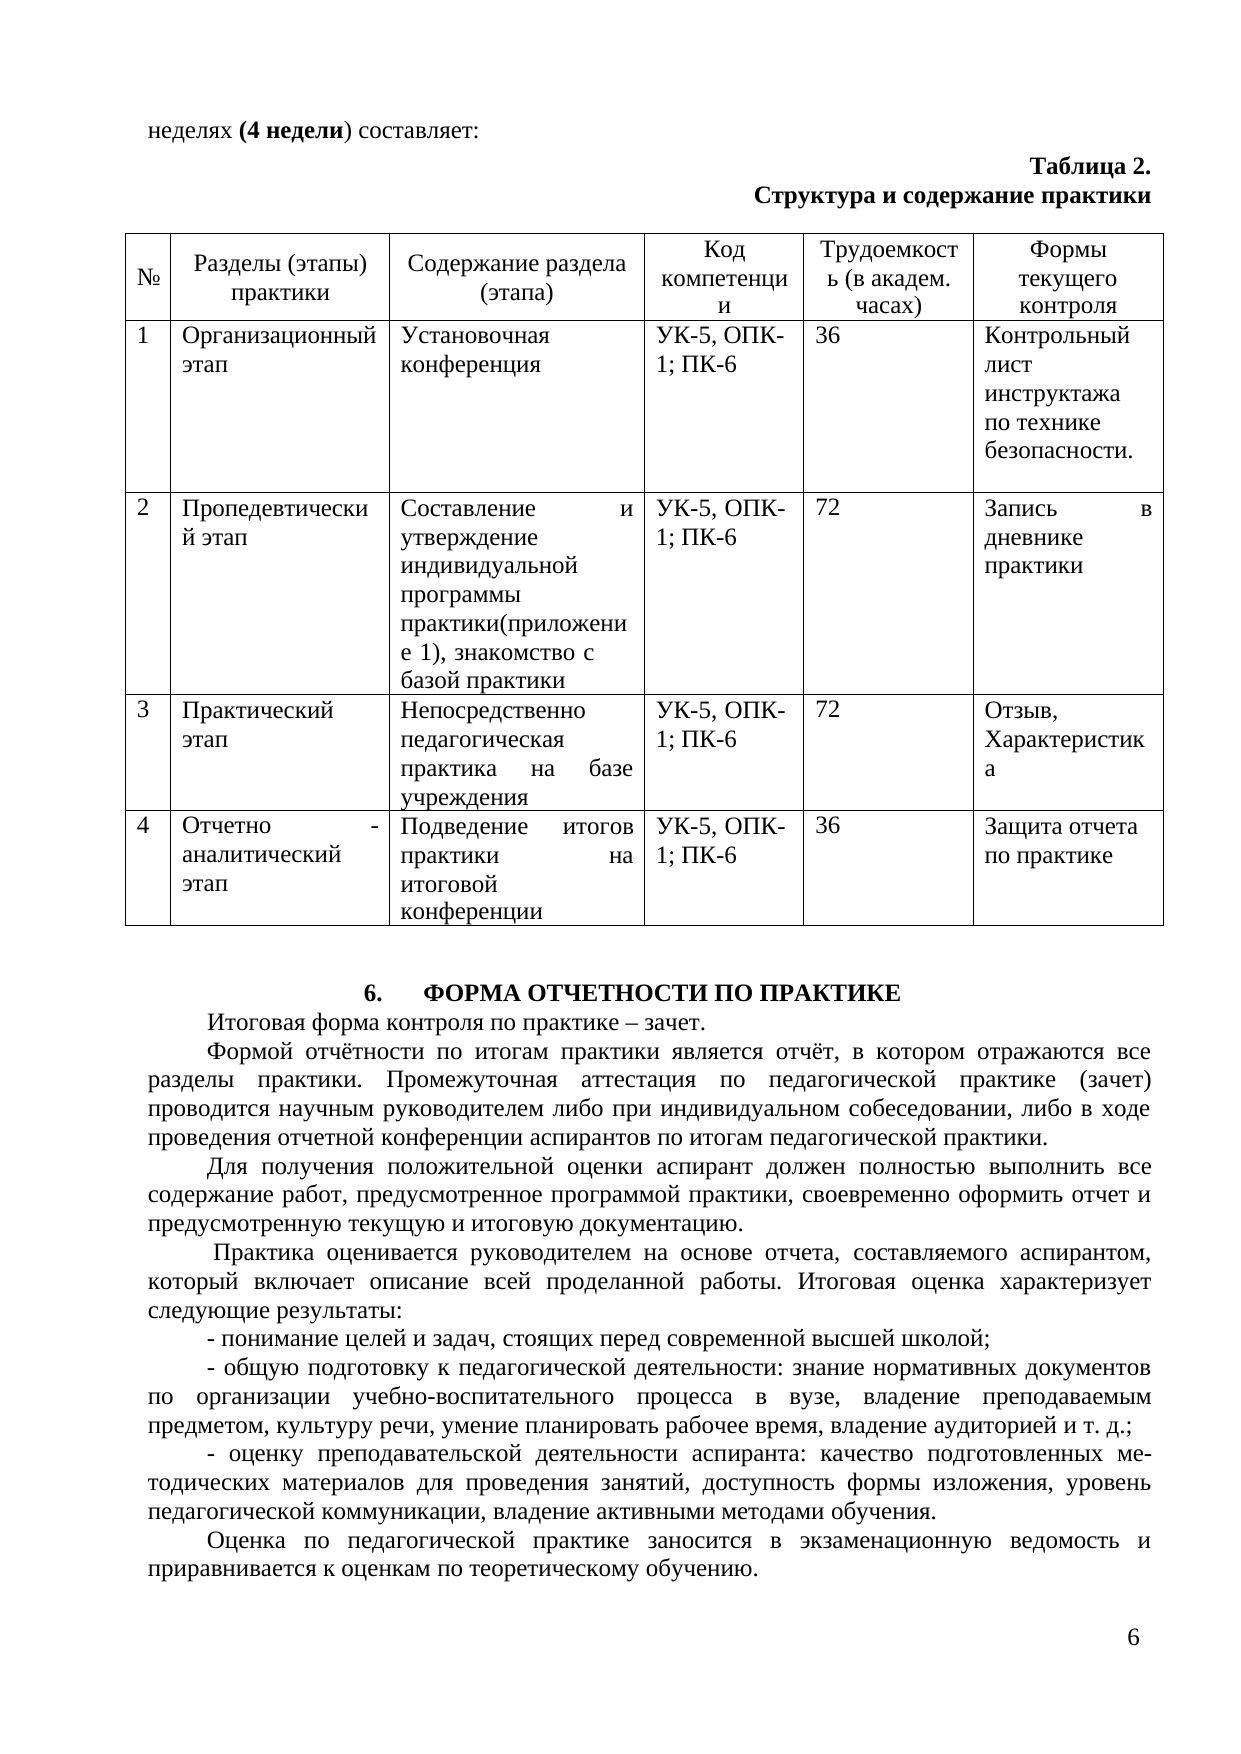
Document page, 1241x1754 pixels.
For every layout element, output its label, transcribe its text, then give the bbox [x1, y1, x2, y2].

table_cell 2 [126, 493, 170, 694]
table_cell Непосредственно педагогическая практика на базе учреждения [390, 695, 644, 810]
table_header Код компетенци и [645, 234, 803, 319]
table_cell 36 [804, 811, 973, 925]
list ФОРМА ОТЧЕТНОСТИ ПО ПРАКТИКЕ [363, 979, 1187, 1007]
table_cell Организационный этап [171, 321, 389, 492]
table_header Разделы (этапы) практики [171, 234, 389, 319]
table_cell 72 [804, 695, 973, 810]
table_cell Отчетно - аналитический этап [171, 811, 389, 925]
text Практика оценивается руководителем на основе отчета, составляемого аспирантом, который включает описание всей проделанной работы. Итоговая оценка характеризует следующие результаты: [148, 1237, 1151, 1323]
table_cell 4 [126, 811, 170, 925]
text Формой отчётности по итогам практики является отчёт, в котором отражаются все разделы практики. Промежуточная аттестация по педагогической практике (зачет) проводится научным руководителем либо при индивидуальном собеседовании, либо в ходе проведения отчетной конференции аспирантов по итогам педагогической практики. [148, 1036, 1152, 1151]
text Для получения положительной оценки аспирант должен полностью выполнить все содержание работ, предусмотренное программой практики, своевременно оформить отчет и предусмотренную текущую и итоговую документацию. [148, 1151, 1152, 1237]
table_cell Практический этап [171, 695, 389, 810]
list оценку преподавательской деятельности аспиранта: качество подготовленных ме- тодических материалов для проведения занятий, доступность формы изложения, уровень педагогической коммуникации, владение активными методами обучения. [148, 1438, 1152, 1525]
table_cell УК-5, ОПК- 1; ПК-6 [645, 811, 803, 925]
table_header Трудоемкост ь (в академ. часах) [804, 234, 973, 319]
table_cell Контрольный лист инструктажа по технике безопасности. [974, 321, 1163, 492]
table_header Формы текущего контроля [974, 234, 1163, 319]
table_header № [126, 234, 170, 319]
text Оценка по педагогической практике заносится в экзаменационную ведомость и приравнивается к оценкам по теоретическому обучению. [148, 1525, 1151, 1582]
list понимание целей и задач, стоящих перед современной высшей школой; [207, 1323, 1194, 1352]
table_cell Защита отчета по практике [974, 811, 1163, 925]
table_cell УК-5, ОПК- 1; ПК-6 [645, 493, 803, 694]
list общую подготовку к педагогической деятельности: знание нормативных документов по организации учебно-воспитательного процесса в вузе, владение преподаваемым предметом, культуру речи, умение планировать рабочее время, владение аудиторией и т. д.; [148, 1352, 1152, 1438]
table_cell Установочная конференция [390, 321, 644, 492]
table_cell 36 [804, 321, 973, 492]
table_header Содержание раздела (этапа) [390, 234, 644, 319]
table_cell УК-5, ОПК- 1; ПК-6 [645, 321, 803, 492]
text неделях (4 недели) составляет: [148, 115, 483, 144]
text Итоговая форма контроля по практике – зачет. [207, 1007, 1194, 1036]
table_cell УК-5, ОПК- 1; ПК-6 [645, 695, 803, 810]
table_cell Составление и утверждение индивидуальной программы практики(приложени е 1), знакомство с базой практики [390, 493, 644, 694]
table_cell 72 [804, 493, 973, 694]
subtitle Таблица 2. Структура и содержание практики [753, 151, 1153, 209]
table_cell Отзыв, Характеристик а [974, 695, 1163, 810]
table_cell Запись в дневнике практики [974, 493, 1163, 694]
table_cell 1 [126, 321, 170, 492]
table_cell Подведение итогов практики на итоговой конференции [390, 811, 644, 925]
table_cell Пропедевтически й этап [171, 493, 389, 694]
table_cell 3 [126, 695, 170, 810]
